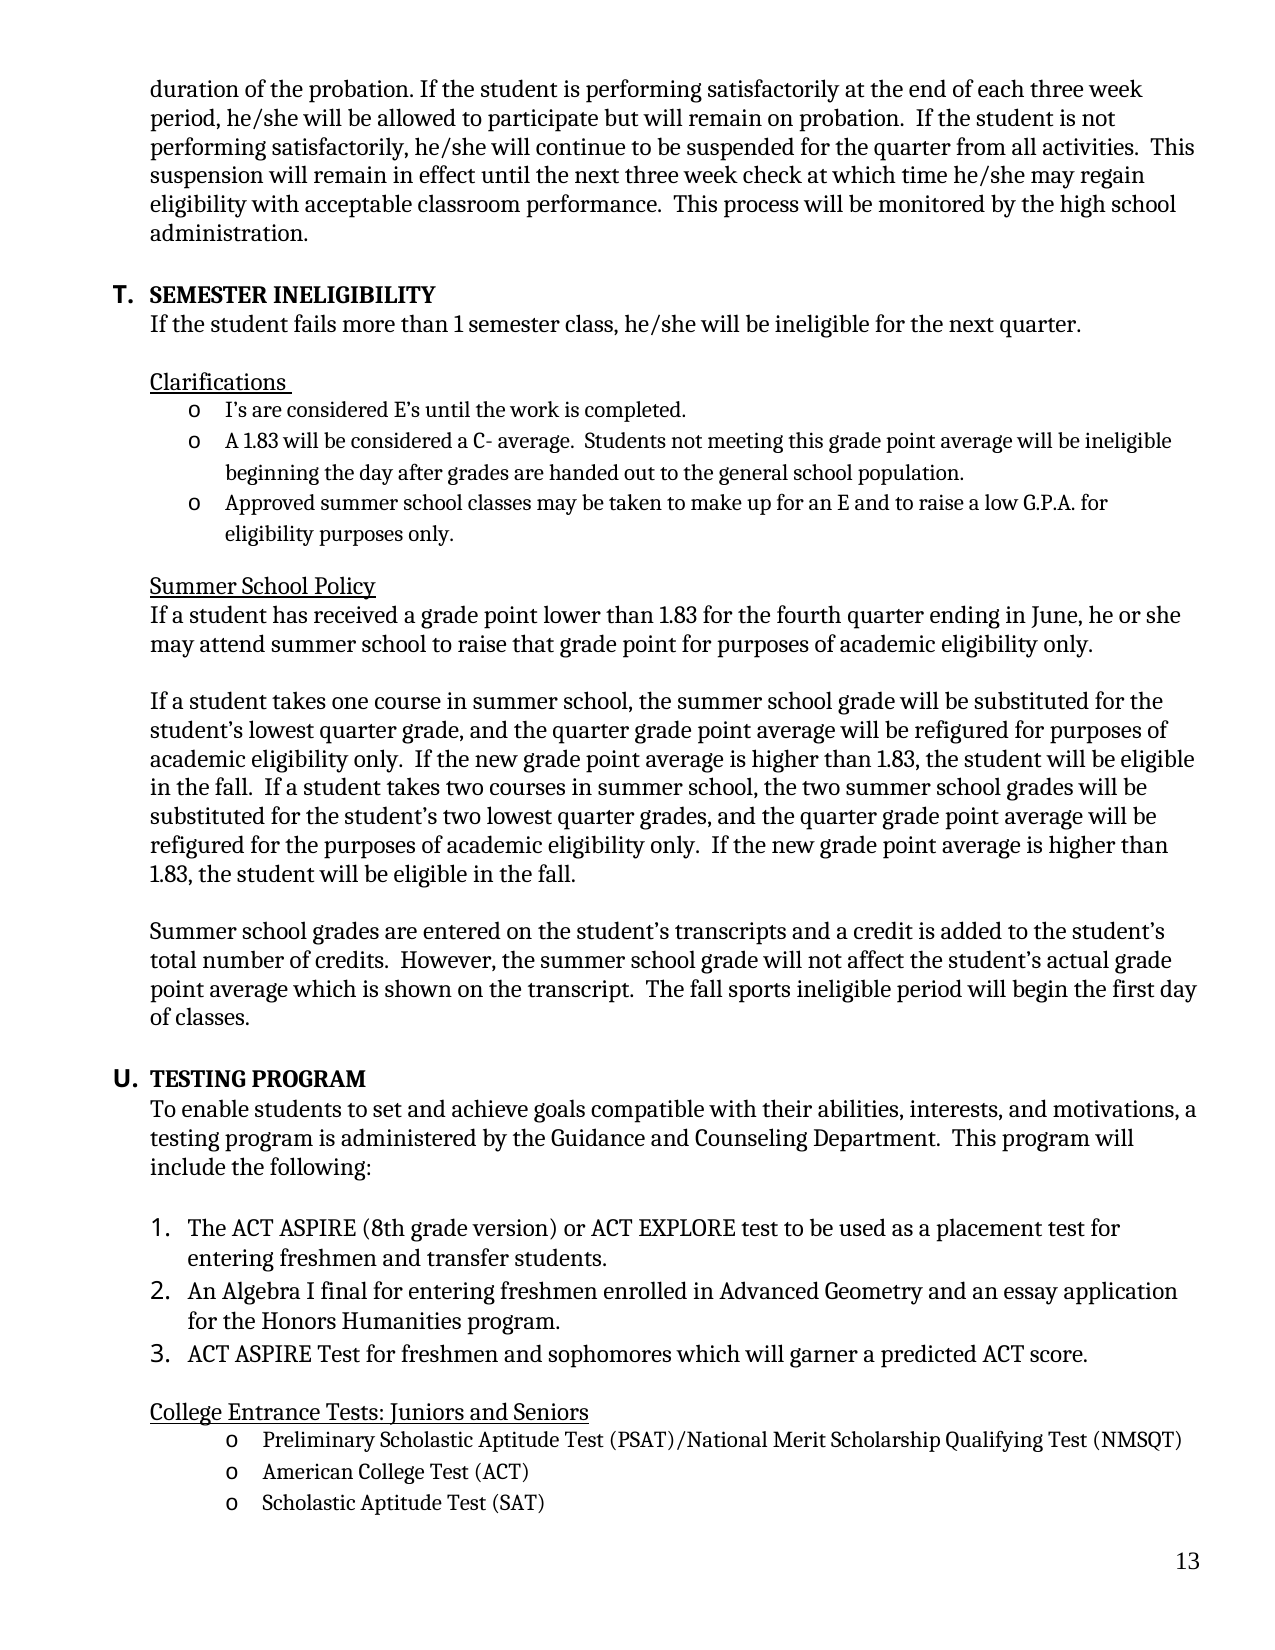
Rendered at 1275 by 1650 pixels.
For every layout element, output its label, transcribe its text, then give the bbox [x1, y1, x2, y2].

list ACT ASPIRE Test for freshmen and sophomores which will garner a predicted ACT score. [150, 1336, 1200, 1369]
list College Entrance Tests: Juniors and Seniors [150, 1398, 1200, 1427]
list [150, 75, 1200, 247]
list SEMESTER INELIGIBILITY [112, 276, 1200, 310]
list I’s are considered E’s until the work is completed. [187, 397, 1200, 424]
list Approved summer school classes may be taken to make up for an E and to raise a low G.P.A. for eligibility purposes only. [187, 490, 1200, 547]
list TESTING PROGRAM [112, 1061, 1200, 1095]
text Summer school grades are entered on the student’s transcripts and a credit is added to the student’s total number of credits. However, the summer school grade will not affect the student’s actual grade point average which is shown on the transcript. The fall sports ineligible period will begin the first day of classes. [150, 917, 1200, 1032]
text If a student has received a grade point lower than 1.83 for the fourth quarter ending in June, he or she may attend summer school to raise that grade point for purposes of academic eligibility only. [150, 601, 1200, 658]
list Scholastic Aptitude Test (SAT) [225, 1490, 1200, 1518]
list To enable students to set and achieve goals compatible with their abilities, interests, and motivations, a testing program is administered by the Guidance and Counseling Department. This program will include the following: [150, 1095, 1200, 1181]
text If the student fails more than 1 semester class, he/she will be ineligible for the next quarter. [150, 310, 1200, 339]
text If a student takes one course in summer school, the summer school grade will be substituted for the student’s lowest quarter grade, and the quarter grade point average will be refigured for purposes of academic eligibility only. If the new grade point average is higher than 1.83, the student will be eligible in the fall. If a student takes two courses in summer school, the two summer school grades will be substituted for the student’s two lowest quarter grades, and the quarter grade point average will be refigured for the purposes of academic eligibility only. If the new grade point average is higher than 1.83, the student will be eligible in the fall. [150, 687, 1200, 888]
list American College Test (ACT) [225, 1459, 1200, 1486]
list An Algebra I final for entering freshmen enrolled in Advanced Geometry and an essay application for the Honors Humanities program. [150, 1273, 1200, 1336]
text Clarifications [150, 368, 1200, 397]
list The ACT ASPIRE (8th grade version) or ACT EXPLORE test to be used as a placement test for entering freshmen and transfer students. [150, 1210, 1200, 1273]
list Preliminary Scholastic Aptitude Test (PSAT)/National Merit Scholarship Qualifying Test (NMSQT) [225, 1427, 1200, 1454]
text Summer School Policy [150, 572, 1200, 601]
list A 1.83 will be considered a C- average. Students not meeting this grade point average will be ineligible beginning the day after grades are handed out to the general school population. [187, 428, 1200, 486]
